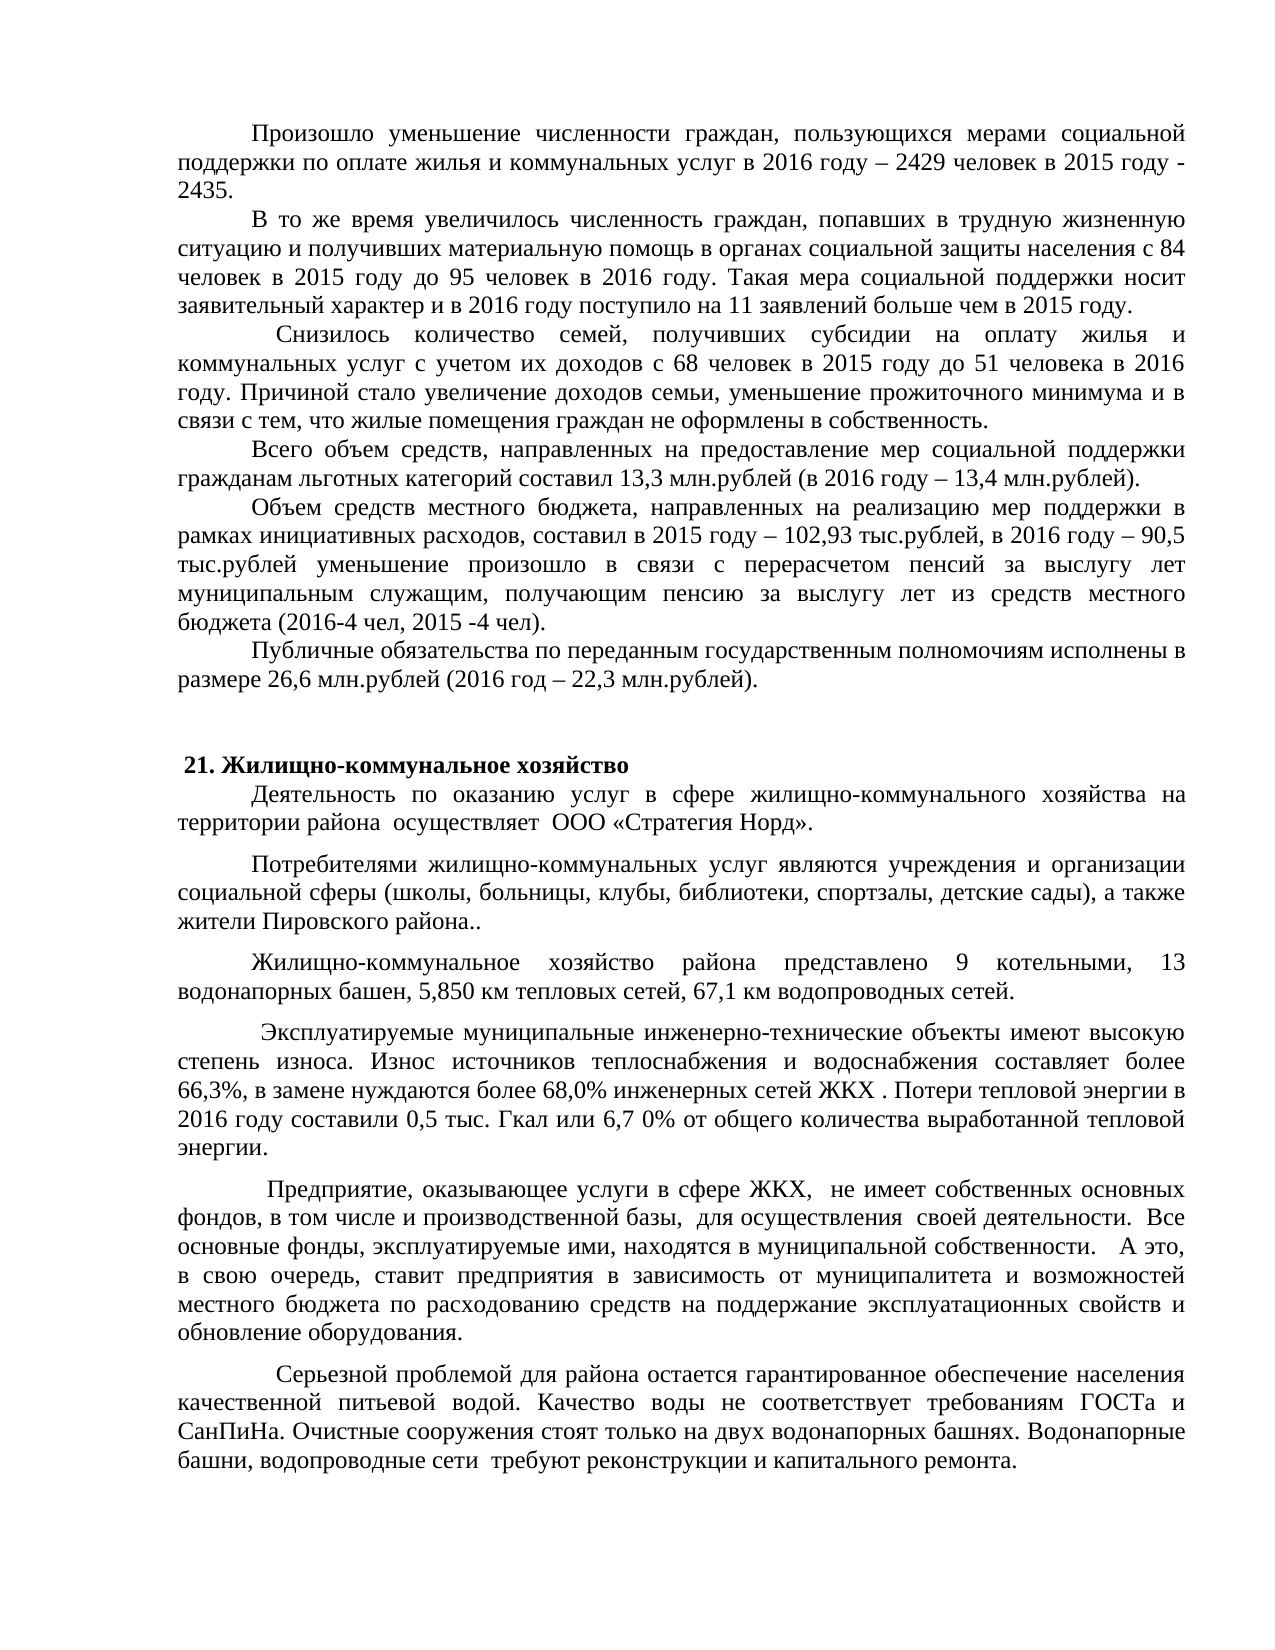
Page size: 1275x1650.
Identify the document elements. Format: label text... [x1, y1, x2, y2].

text Предприятие, оказывающее услуги в сфере ЖКХ, не имеет собственных основных фондов, в том числе и производственной базы, для осуществления своей деятельности. Все основные фонды, эксплуатируемые ими, находятся в муниципальной собственности. А это, в свою очередь, ставит предприятия в зависимость от муниципалитета и возможностей местного бюджета по расходованию средств на поддержание эксплуатационных свойств и обновление оборудования. [177, 1174, 1186, 1346]
text Всего объем средств, направленных на предоставление мер социальной поддержки гражданам льготных категорий составил 13,3 млн.рублей (в 2016 году – 13,4 млн.рублей). [177, 434, 1186, 492]
text В то же время увеличилось численность граждан, попавших в трудную жизненную ситуацию и получивших материальную помощь в органах социальной защиты населения с 84 человек в 2015 году до 95 человек в 2016 году. Такая мера социальной поддержки носит заявительный характер и в 2016 году поступило на 11 заявлений больше чем в 2015 году. [177, 204, 1186, 319]
text Жилищно-коммунальное хозяйство района представлено 9 котельными, 13 водонапорных башен, 5,850 км тепловых сетей, 67,1 км водопроводных сетей. [177, 947, 1186, 1005]
text Деятельность по оказанию услуг в сфере жилищно-коммунального хозяйства на территории района осуществляет ООО «Стратегия Норд». [177, 779, 1186, 836]
text Эксплуатируемые муниципальные инженерно-технические объекты имеют высокую степень износа. Износ источников теплоснабжения и водоснабжения составляет более 66,3%, в замене нуждаются более 68,0% инженерных сетей ЖКХ . Потери тепловой энергии в 2016 году составили 0,5 тыс. Гкал или 6,7 0% от общего количества выработанной тепловой энергии. [177, 1017, 1186, 1161]
text Объем средств местного бюджета, направленных на реализацию мер поддержки в рамках инициативных расходов, составил в 2015 году – 102,93 тыс.рублей, в 2016 году – 90,5 тыс.рублей уменьшение произошло в связи с перерасчетом пенсий за выслугу лет муниципальным служащим, получающим пенсию за выслугу лет из средств местного бюджета (2016-4 чел, 2015 -4 чел). [177, 492, 1186, 636]
text 21. Жилищно-коммунальное хозяйство [177, 750, 1186, 779]
text Потребителями жилищно-коммунальных услуг являются учреждения и организации социальной сферы (школы, больницы, клубы, библиотеки, спортзалы, детские сады), а также жители Пировского района.. [177, 849, 1186, 935]
text Произошло уменьшение численности граждан, пользующихся мерами социальной поддержки по оплате жилья и коммунальных услуг в 2016 году – 2429 человек в 2015 году - 2435. [177, 118, 1186, 204]
text Серьезной проблемой для района остается гарантированное обеспечение населения качественной питьевой водой. Качество воды не соответствует требованиям ГОСТа и СанПиНа. Очистные сооружения стоят только на двух водонапорных башнях. Водонапорные башни, водопроводные сети требуют реконструкции и капитального ремонта. [177, 1359, 1186, 1474]
text Публичные обязательства по переданным государственным полномочиям исполнены в размере 26,6 млн.рублей (2016 год – 22,3 млн.рублей). [177, 636, 1186, 693]
text Снизилось количество семей, получивших субсидии на оплату жилья и коммунальных услуг с учетом их доходов с 68 человек в 2015 году до 51 человека в 2016 году. Причиной стало увеличение доходов семьи, уменьшение прожиточного минимума и в связи с тем, что жилые помещения граждан не оформлены в собственность. [177, 319, 1186, 434]
